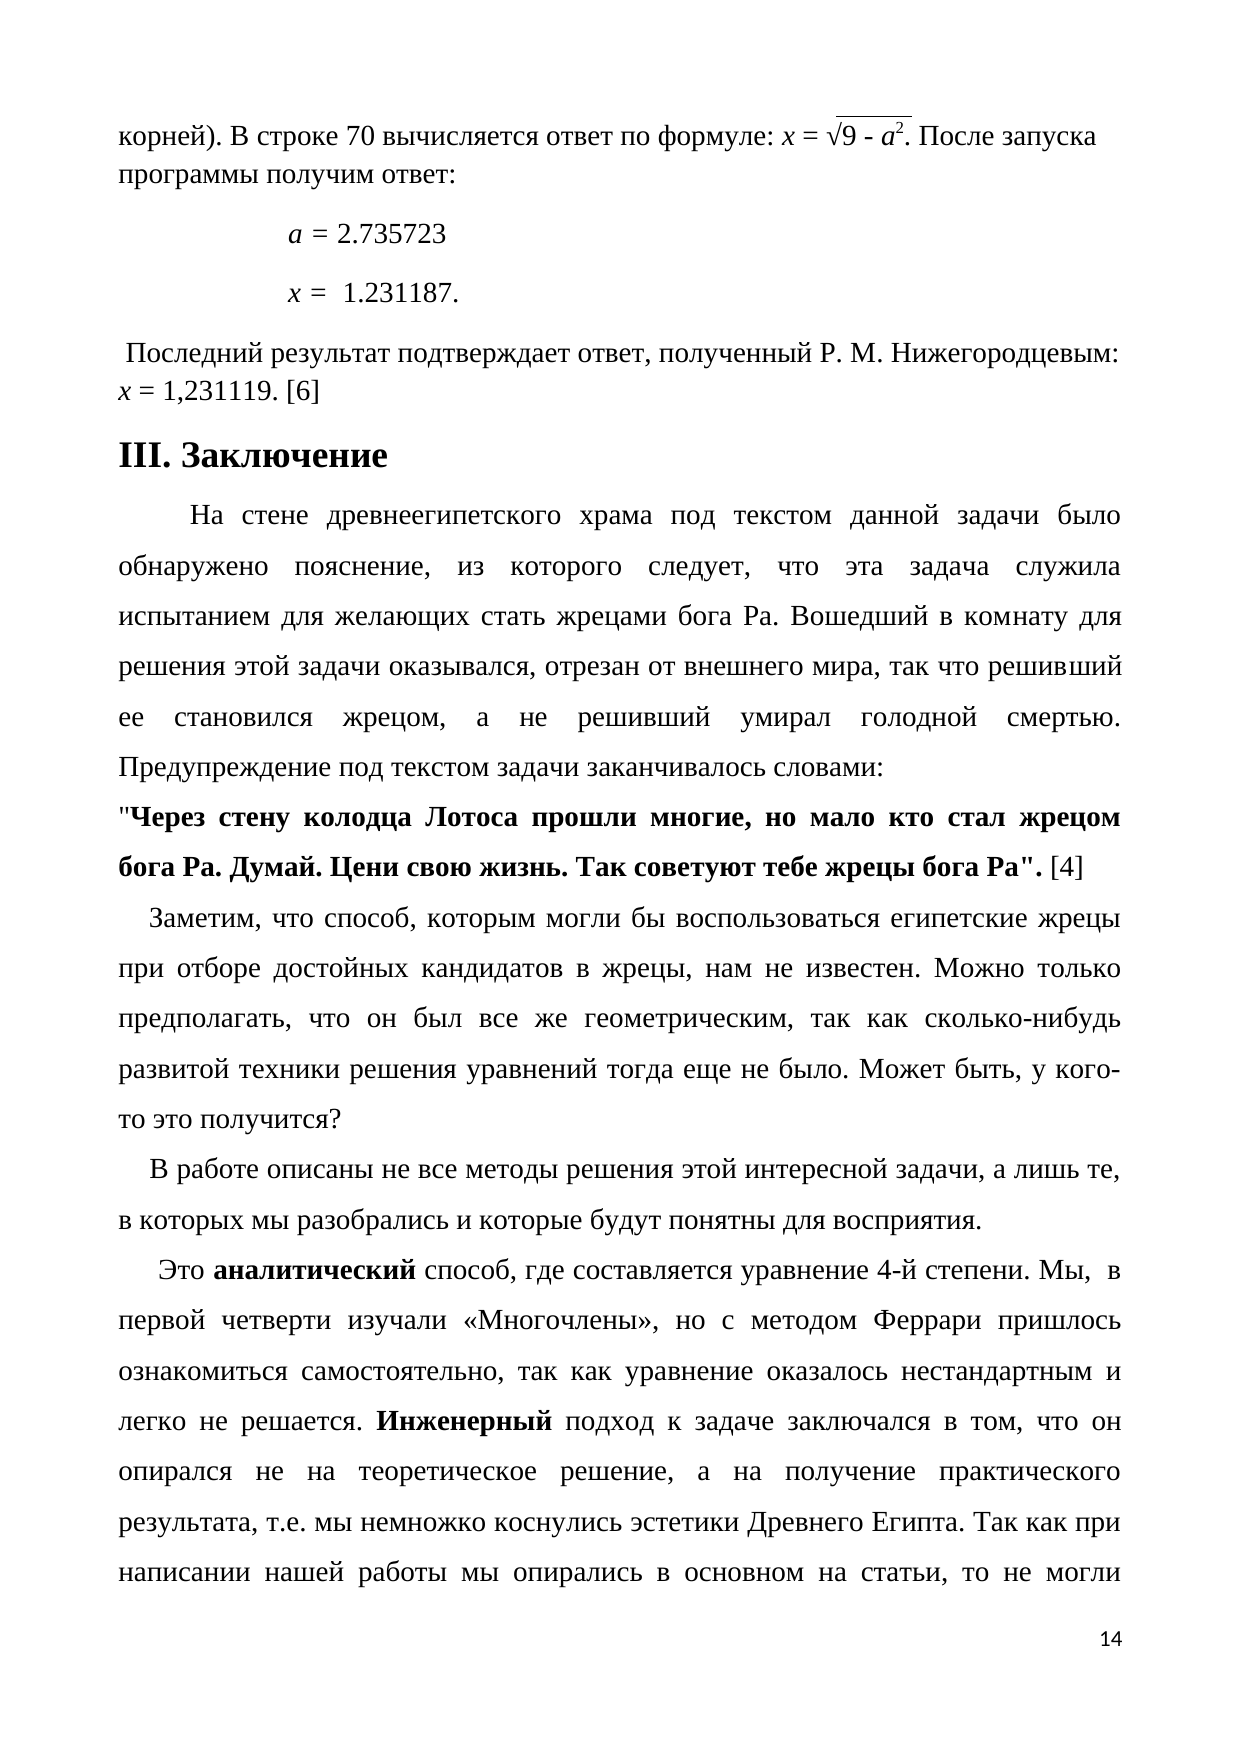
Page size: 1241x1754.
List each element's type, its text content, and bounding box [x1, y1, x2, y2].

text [118, 1252, 1122, 1587]
text а = 2.735723 [281, 216, 976, 249]
text На стене древнеегипетского храма под текстом данной задачи было обнаружено пояснение, из которого следует, что эта задача служила испытанием для желающих стать жрецами бога Ра. Вошедший в комнату для решения этой задачи оказывался, отрезан от внешнего мира, так что решивший ее становился жрецом, а не решивший умирал голодной смертью. Предупреждение под текстом задачи заканчивалось словами: [118, 497, 1122, 782]
text Последний результат подтверждает ответ, полученный Р. М. Нижегородцевым: х = 1,231119. [6] [118, 335, 1122, 407]
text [118, 118, 1122, 190]
text "Через стену колодца Лотоса прошли многие, но мало кто стал жрецом бога Ра. Думай. Цени свою жизнь. Так советуют тебе жрецы бога Ра". [4] [118, 799, 1122, 883]
text В работе описаны не все методы решения этой интересной задачи, а лишь те, в которых мы разобрались и которые будут понятны для восприятия. [118, 1151, 1122, 1235]
text III. Заключение [118, 433, 1122, 476]
text х = 1.231187. [281, 275, 976, 309]
text Заметим, что способ, которым могли бы воспользоваться египетские жрецы при отборе достойных кандидатов в жрецы, нам не известен. Можно только предполагать, что он был все же геометрическим, так как сколько-нибудь развитой техники решения уравнений тогда еще не было. Может быть, у кого-то это получится? [118, 900, 1122, 1135]
